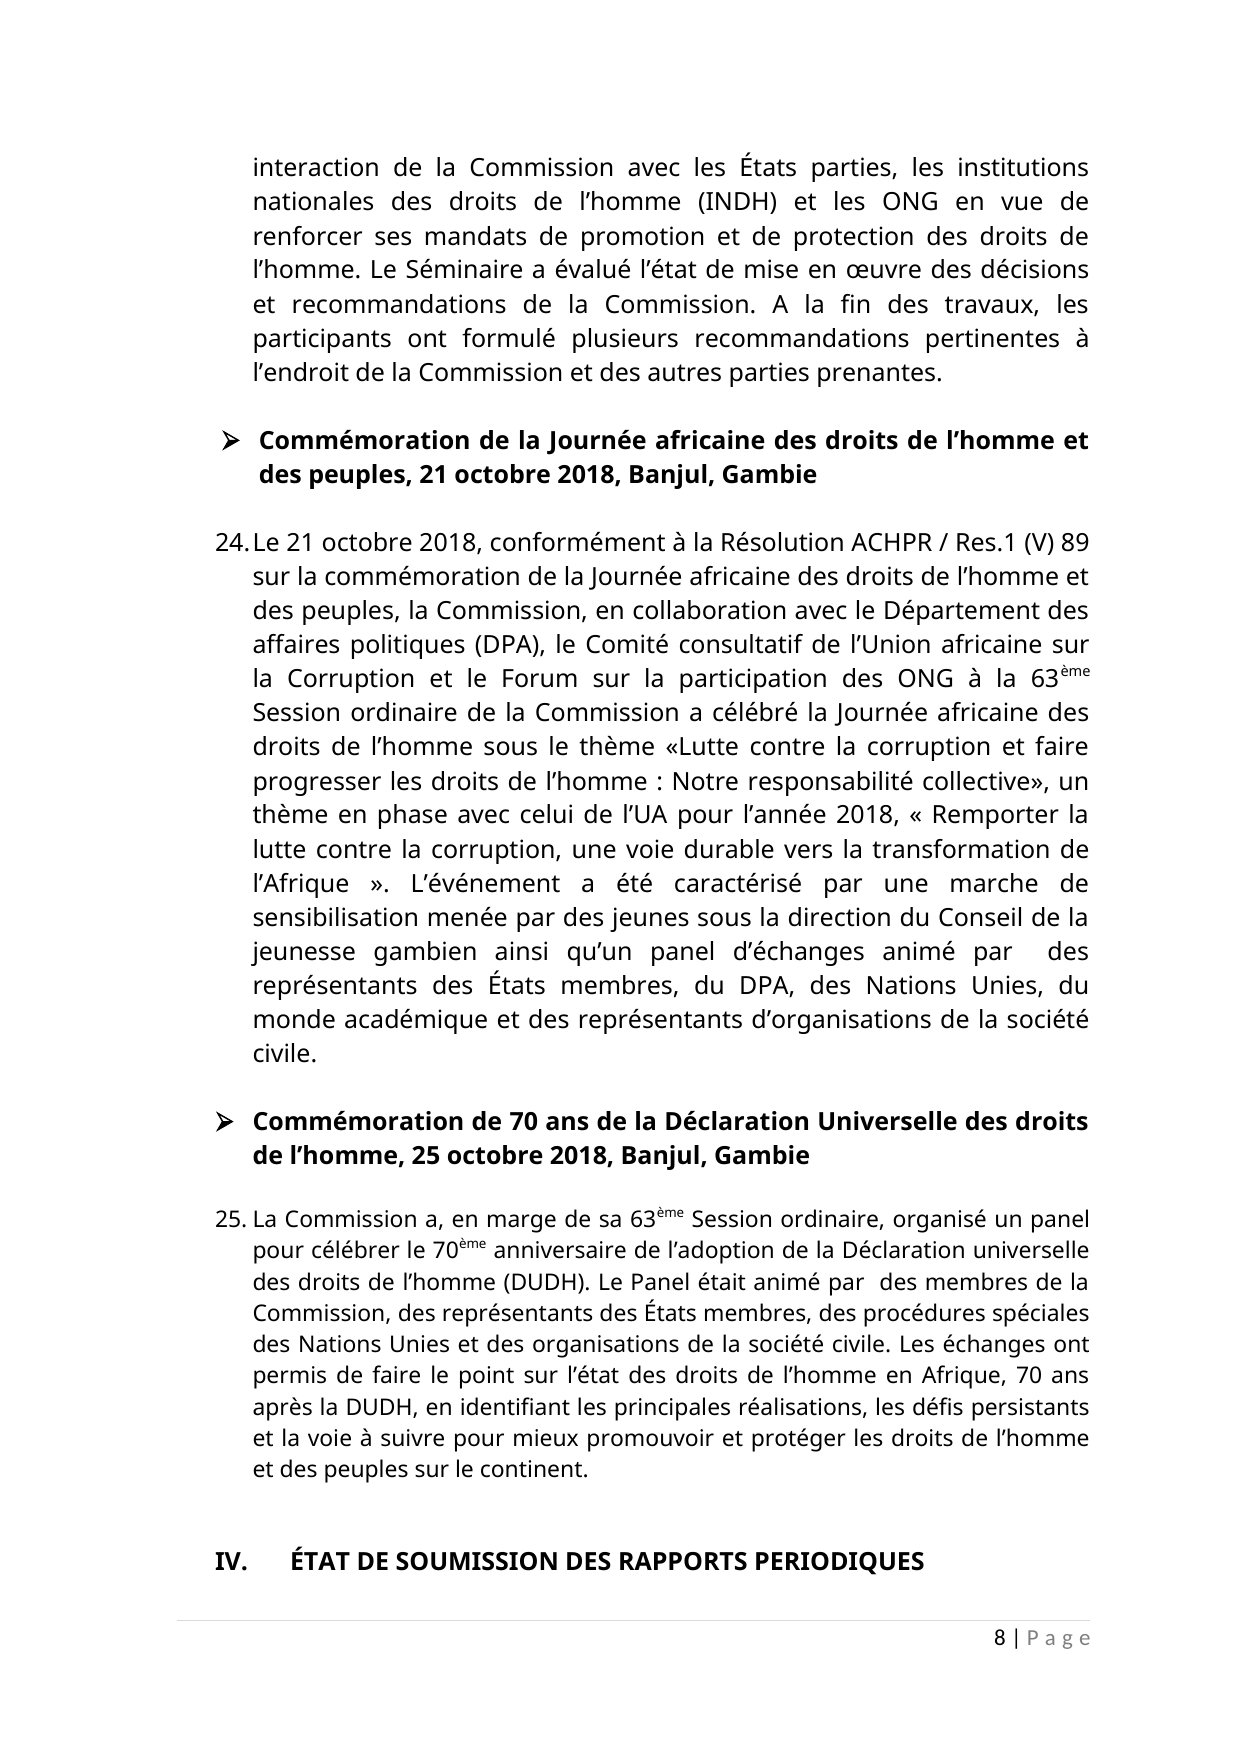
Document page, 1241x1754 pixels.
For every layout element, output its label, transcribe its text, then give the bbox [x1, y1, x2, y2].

list La Commission a, en marge de sa 63ème Session ordinaire, organisé un panel pour célébrer le 70ème anniversaire de l’adoption de la Déclaration universelle des droits de l’homme (DUDH). Le Panel était animé par des membres de la Commission, des représentants des États membres, des procédures spéciales des Nations Unies et des organisations de la société civile. Les échanges ont permis de faire le point sur l’état des droits de l’homme en Afrique, 70 ans après la DUDH, en identifiant les principales réalisations, les défis persistants et la voie à suivre pour mieux promouvoir et protéger les droits de l’homme et des peuples sur le continent. [215, 1203, 1090, 1484]
list ÉTAT DE SOUMISSION DES RAPPORTS PERIODIQUES [215, 1543, 1090, 1577]
list Le 21 octobre 2018, conformément à la Résolution ACHPR / Res.1 (V) 89 sur la commémoration de la Journée africaine des droits de l’homme et des peuples, la Commission, en collaboration avec le Département des affaires politiques (DPA), le Comité consultatif de l’Union africaine sur la Corruption et le Forum sur la participation des ONG à la 63ème Session ordinaire de la Commission a célébré la Journée africaine des droits de l’homme sous le thème «Lutte contre la corruption et faire progresser les droits de l’homme : Notre responsabilité collective», un thème en phase avec celui de l’UA pour l’année 2018, « Remporter la lutte contre la corruption, une voie durable vers la transformation de l’Afrique ». L’événement a été caractérisé par une marche de sensibilisation menée par des jeunes sous la direction du Conseil de la jeunesse gambien ainsi qu’un panel d’échanges animé par des représentants des États membres, du DPA, des Nations Unies, du monde académique et des représentants d’organisations de la société civile. [215, 525, 1090, 1070]
list Commémoration de 70 ans de la Déclaration Universelle des droits de l’homme, 25 octobre 2018, Banjul, Gambie [215, 1104, 1090, 1172]
list Commémoration de la Journée africaine des droits de l’homme et des peuples, 21 octobre 2018, Banjul, Gambie [221, 422, 1090, 491]
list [215, 150, 1090, 388]
